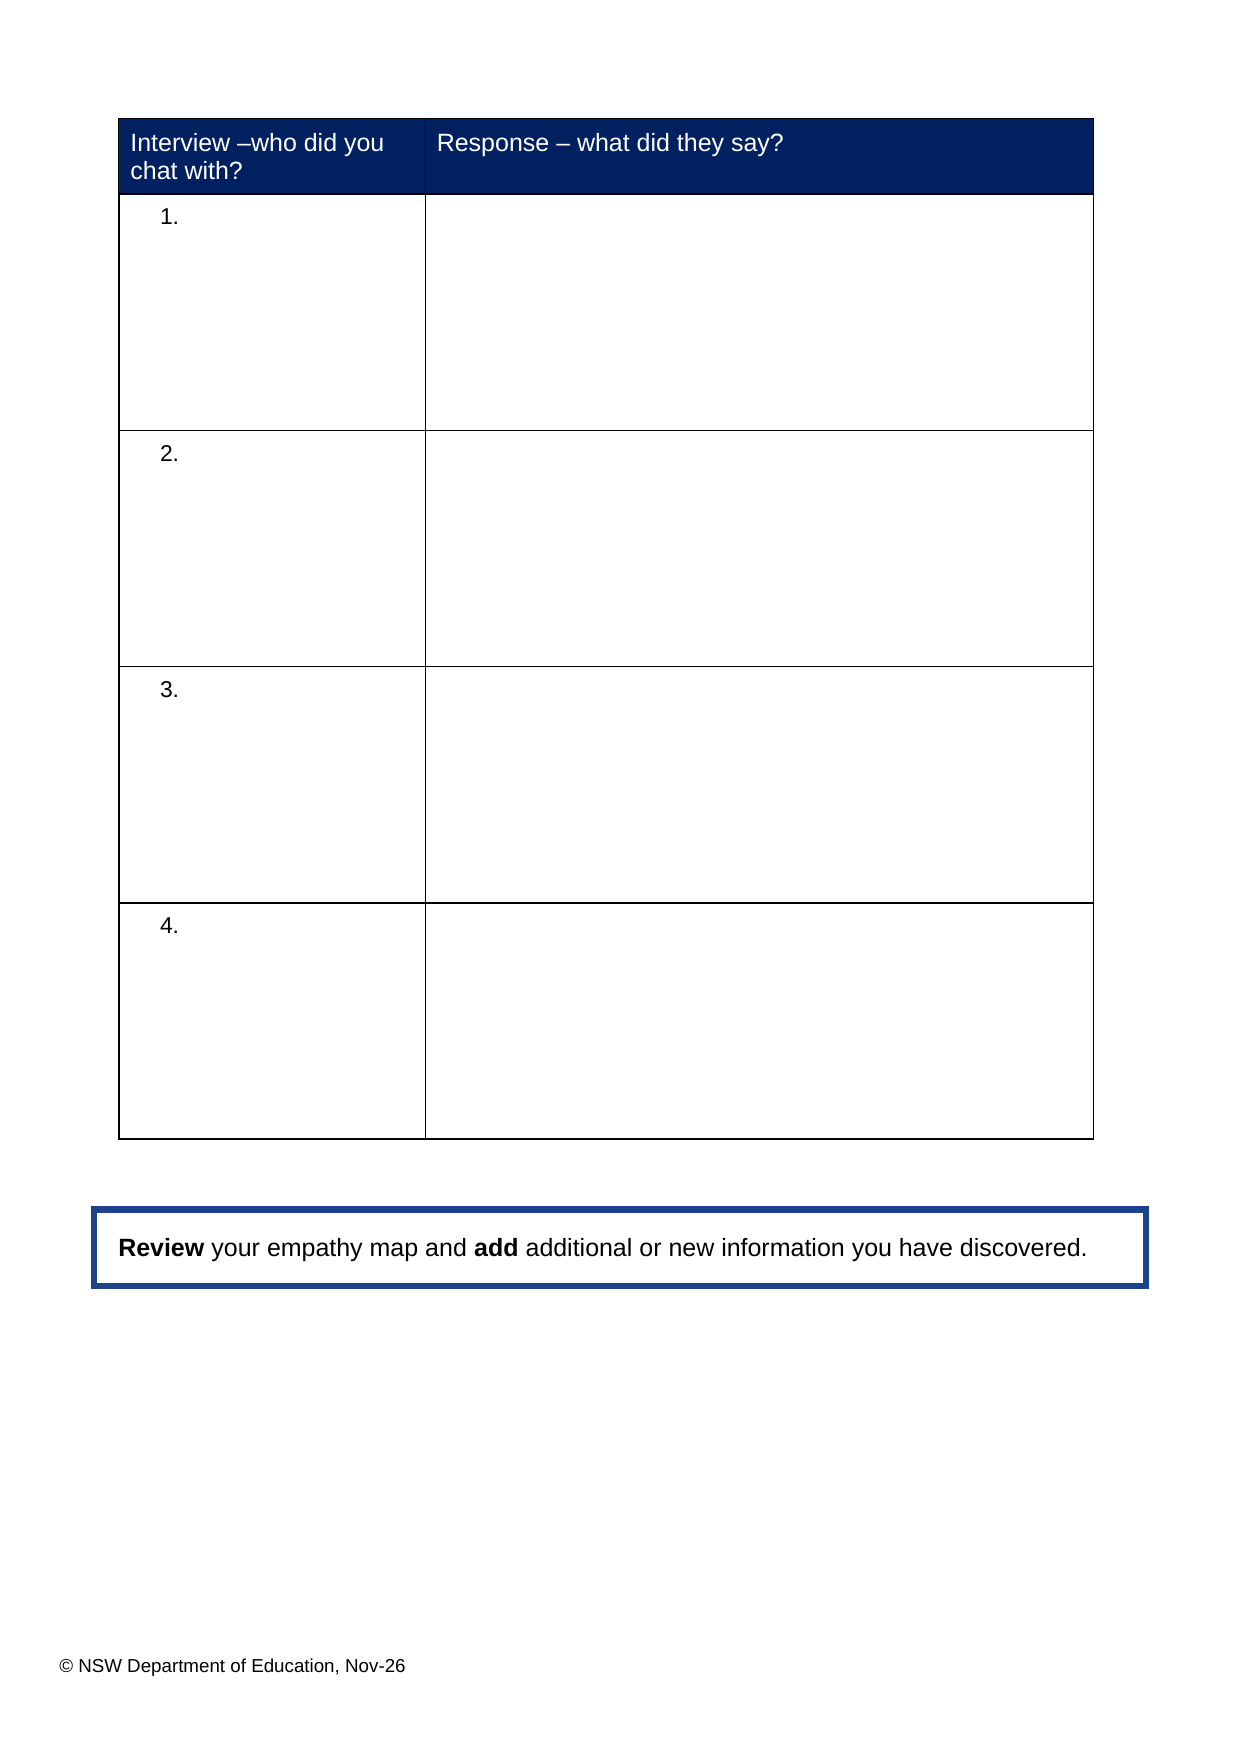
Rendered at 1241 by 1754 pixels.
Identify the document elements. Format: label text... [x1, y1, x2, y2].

table_cell [120, 667, 425, 902]
table_header Interview –who did you chat with? [119, 119, 425, 193]
table_cell [426, 431, 1093, 666]
table_header Response – what did they say? [426, 119, 1093, 193]
table_cell [426, 904, 1093, 1138]
text Review your empathy map and add additional or new information you have discovered. [97, 1213, 1143, 1283]
table_cell [120, 195, 425, 429]
table_cell [120, 904, 425, 1138]
table_cell [426, 667, 1093, 902]
table_cell [426, 195, 1093, 429]
table_cell [120, 431, 425, 666]
